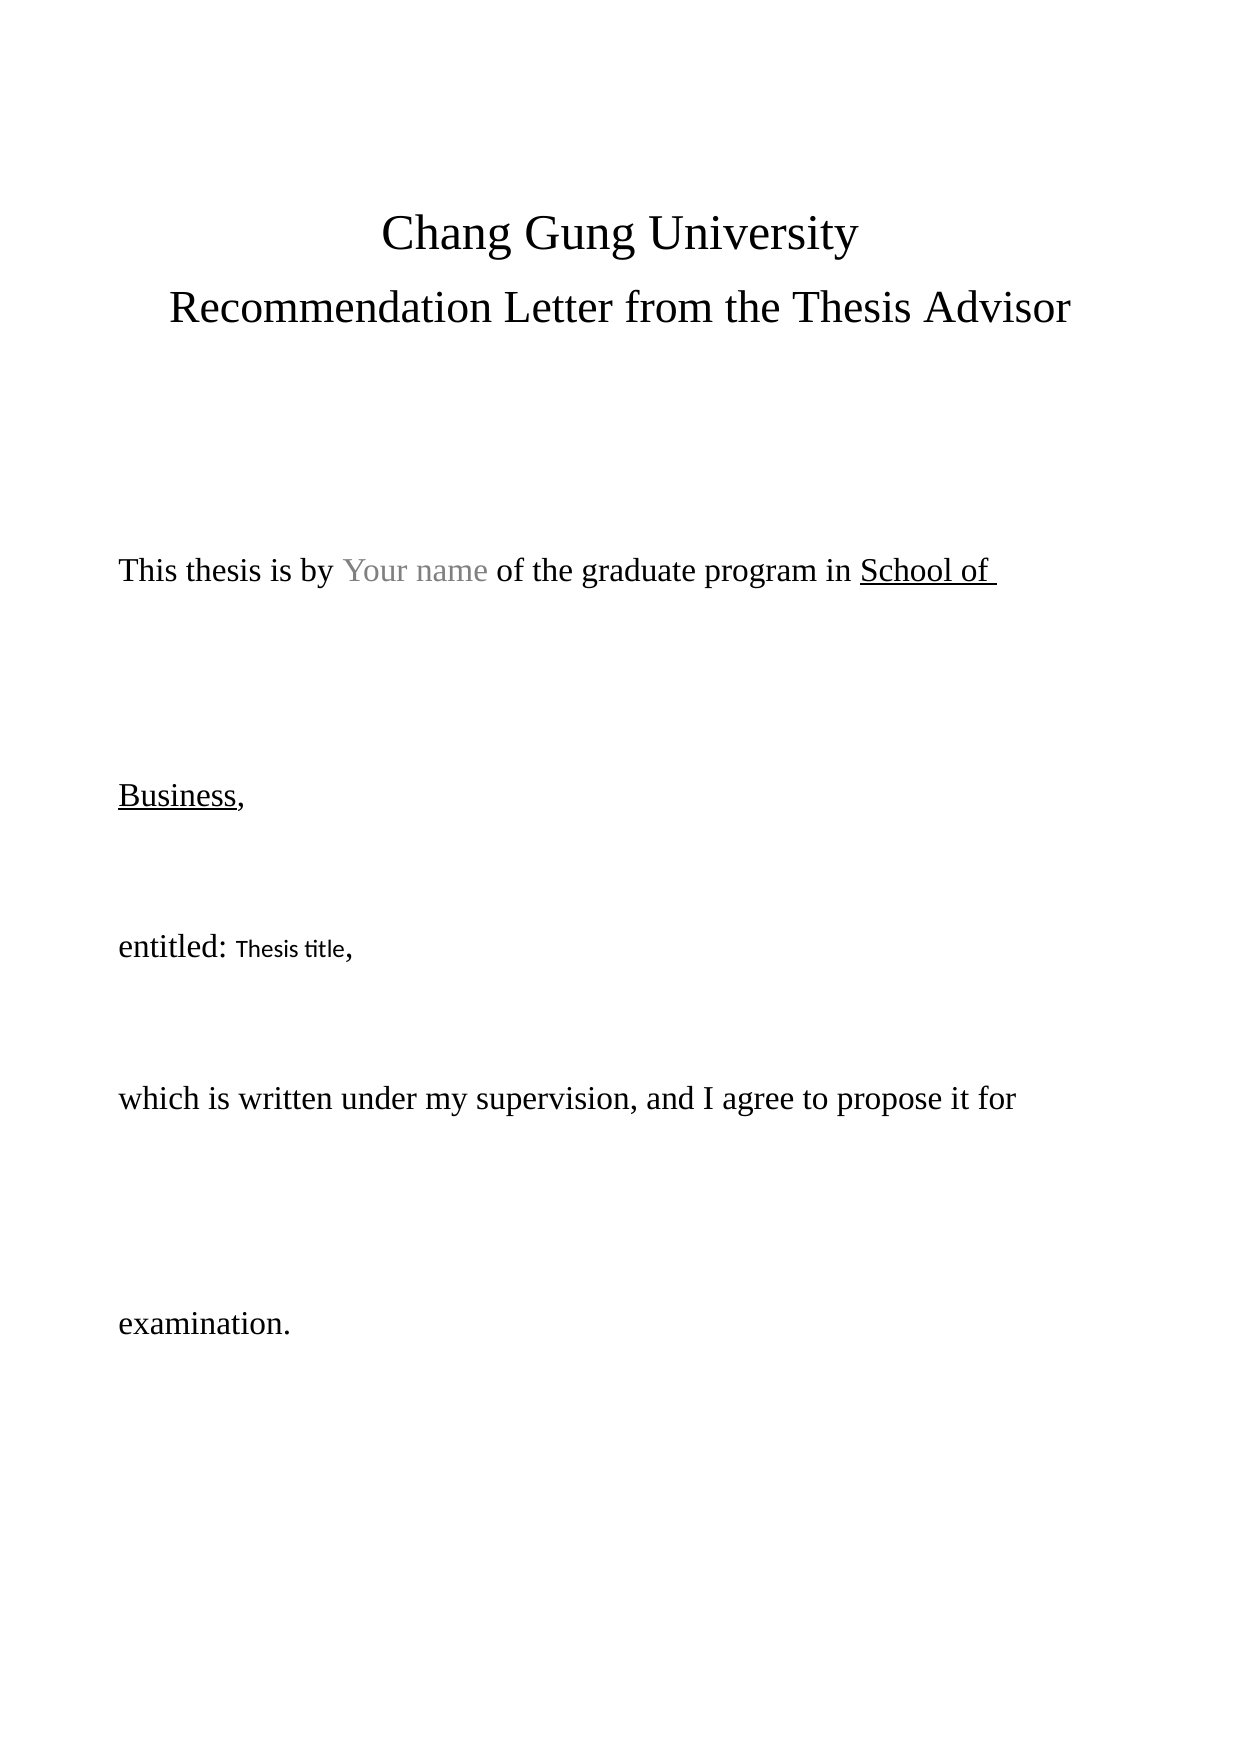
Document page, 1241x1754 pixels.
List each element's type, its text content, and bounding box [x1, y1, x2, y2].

text entitled: , [118, 908, 1122, 983]
text Chang Gung University [118, 194, 1122, 269]
text Recommendation Letter from the Thesis Advisor [118, 269, 1122, 344]
text This thesis is by of the graduate program in School of Business, [118, 531, 1122, 831]
text which is written under my supervision, and I agree to propose it for examination. [118, 1060, 1122, 1360]
